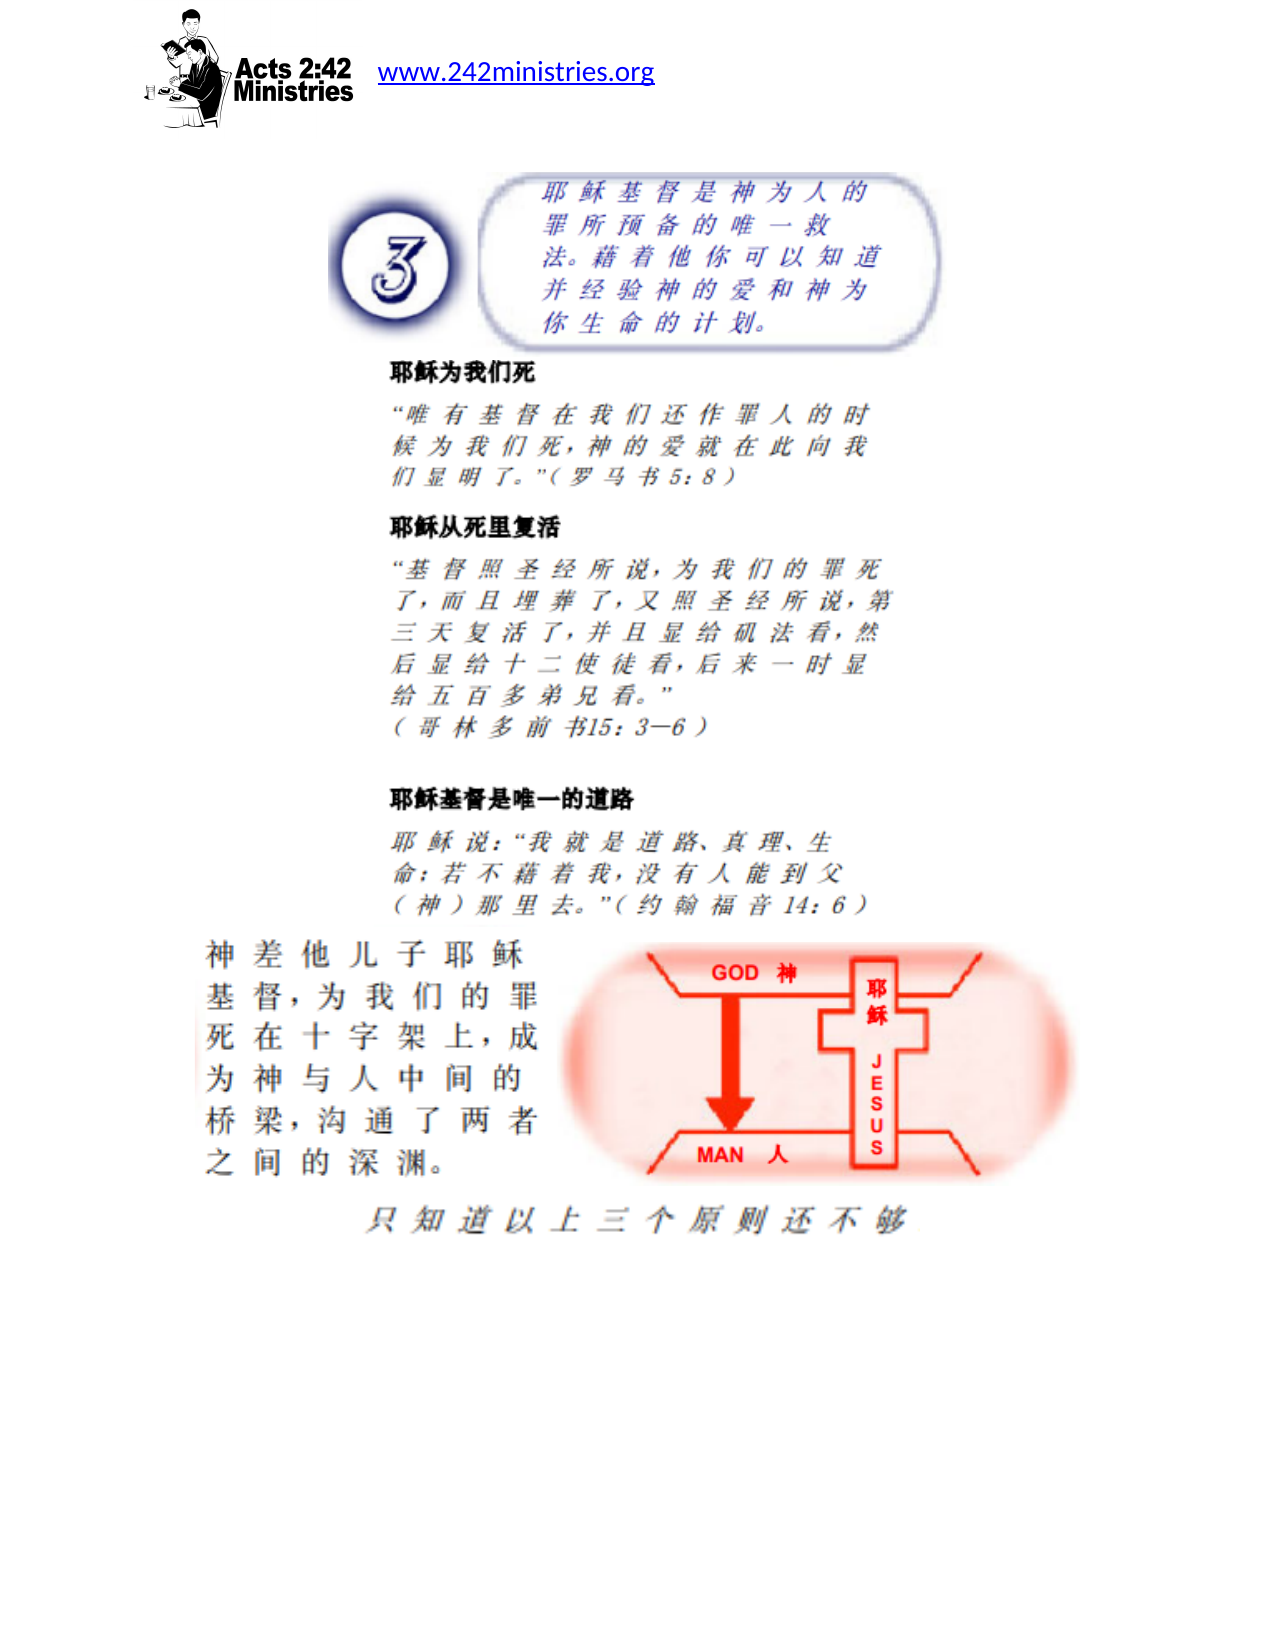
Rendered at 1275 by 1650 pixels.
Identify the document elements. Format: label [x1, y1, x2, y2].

picture [355, 1190, 920, 1239]
picture [194, 931, 1081, 1186]
picture [328, 172, 947, 357]
picture [132, 0, 363, 139]
picture [373, 360, 902, 927]
